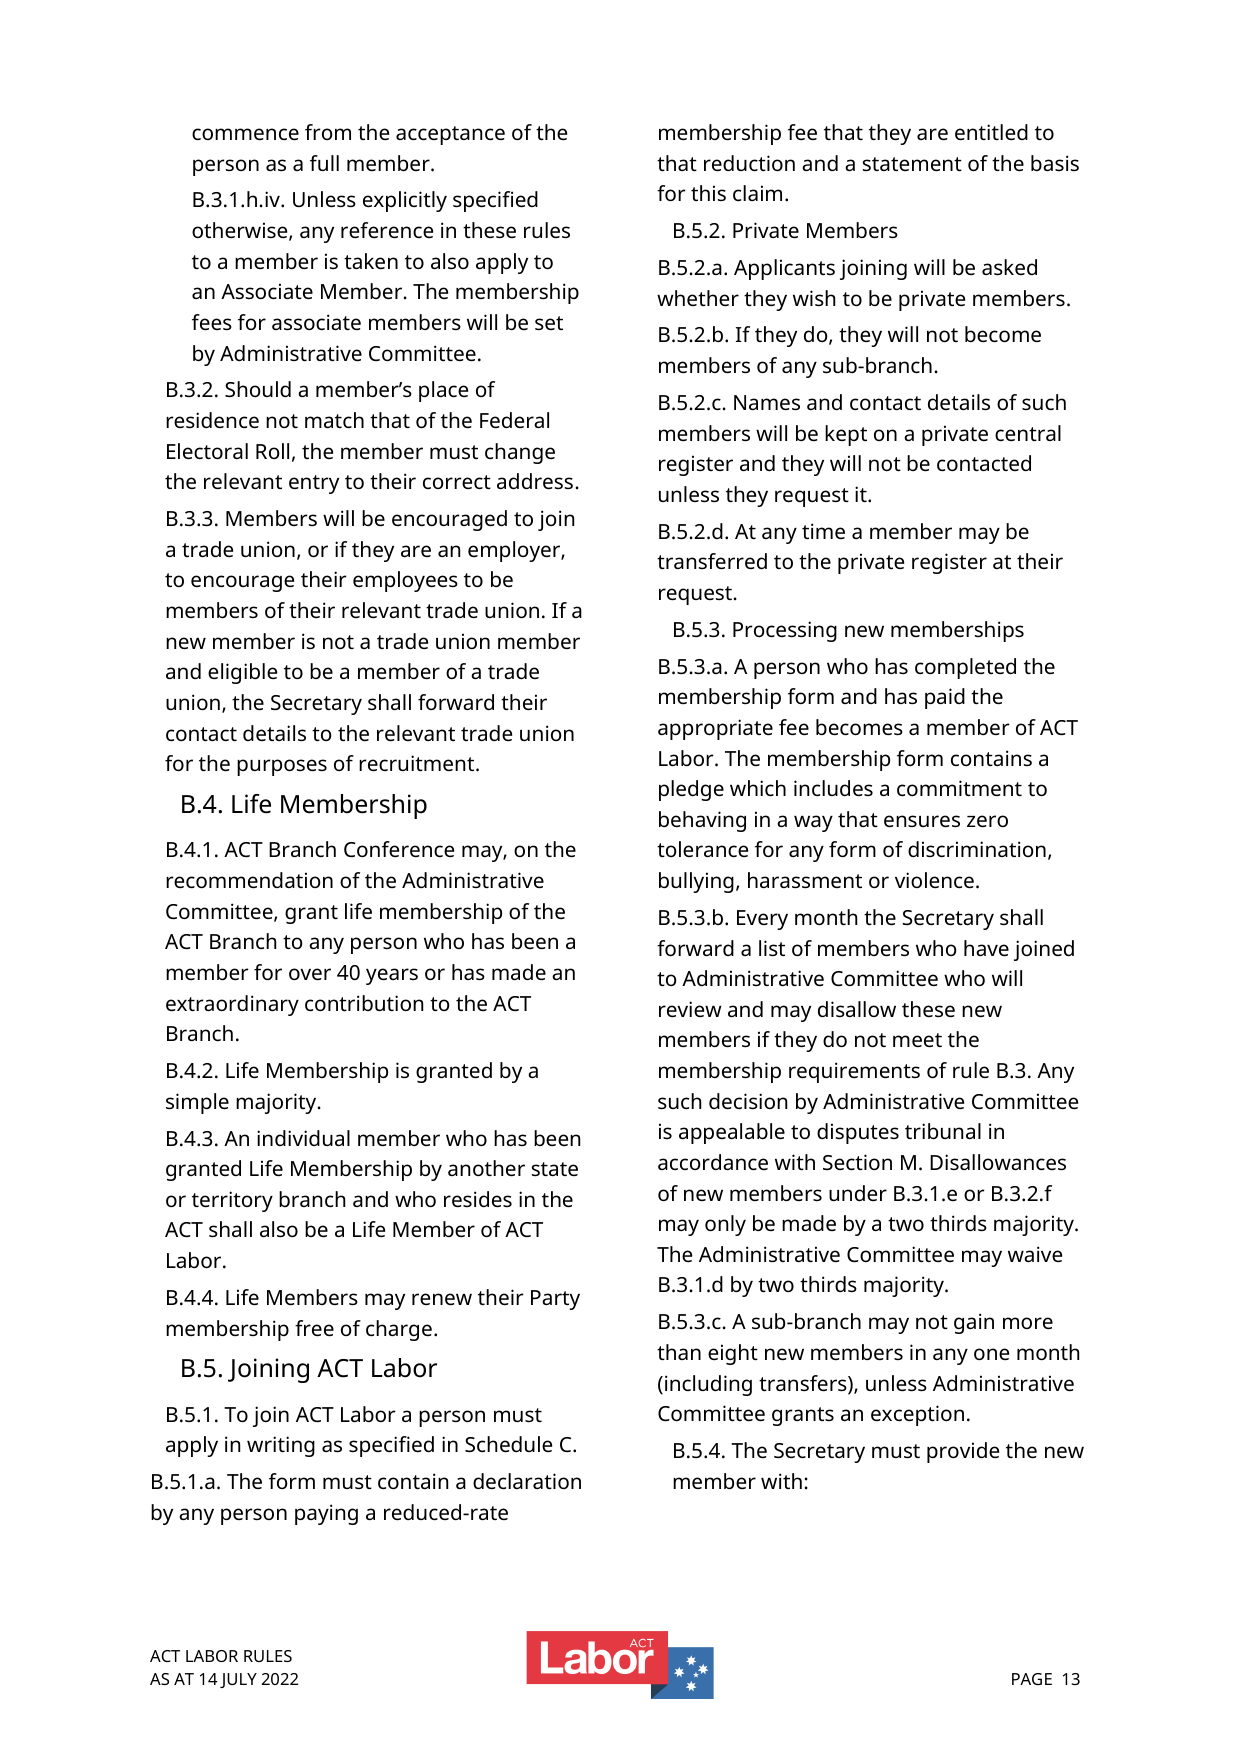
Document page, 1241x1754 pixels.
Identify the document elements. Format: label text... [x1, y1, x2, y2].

text ACT Branch Conference may, on the recommendation of the Administrative Committee, grant life membership of the ACT Branch to any person who has been a member for over 40 years or has made an extraordinary contribution to the ACT Branch. [165, 836, 583, 1048]
text The Secretary must provide the new member with: [672, 1436, 1090, 1495]
text Joining ACT Labor [179, 1351, 583, 1384]
text The form must contain a declaration by any person paying a reduced-rate membership fee that they are entitled to that reduction and a statement of the basis for this claim. [657, 118, 1090, 208]
text Life Membership [179, 786, 583, 820]
text Life Membership is granted by a simple majority. [165, 1056, 583, 1115]
text Names and contact details of such members will be kept on a private central register and they will not be contacted unless they request it. [657, 388, 1090, 508]
text Life Members may renew their Party membership free of charge. [165, 1283, 583, 1342]
text Unless explicitly specified otherwise, any reference in these rules to a member is taken to also apply to an Associate Member. The membership fees for associate members will be set by Administrative Committee. [191, 186, 583, 367]
picture [526, 1631, 714, 1699]
text If they do, they will not become members of any sub-branch. [657, 321, 1090, 380]
text At any time a member may be transferred to the private register at their request. [657, 517, 1090, 607]
text Every month the Secretary shall forward a list of members who have joined to Administrative Committee who will review and may disallow these new members if they do not meet the membership requirements of rule B.3. Any such decision by Administrative Committee is appealable to disputes tribunal in accordance with Section M. Disallowances of new members under B.3.1.e or B.3.2.f may only be made by a two thirds majority. The Administrative Committee may waive B.3.1.d by two thirds majority. [657, 903, 1090, 1299]
text A sub-branch may not gain more than eight new members in any one month (including transfers), unless Administrative Committee grants an exception. [657, 1307, 1090, 1428]
text To join ACT Labor a person must apply in writing as specified in Schedule C. [165, 1400, 583, 1459]
text A person who has completed the membership form and has paid the appropriate fee becomes a member of ACT Labor. The membership form contains a pledge which includes a commitment to behaving in a way that ensures zero tolerance for any form of discrimination, bullying, harassment or violence. [657, 652, 1090, 895]
text Applicants joining will be asked whether they wish to be private members. [657, 253, 1090, 312]
text Private Members [672, 216, 1090, 245]
text An individual member who has been granted Life Membership by another state or territory branch and who resides in the ACT shall also be a Life Member of ACT Labor. [165, 1124, 583, 1274]
text Members will be encouraged to join a trade union, or if they are an employer, to encourage their employees to be members of their relevant trade union. If a new member is not a trade union member and eligible to be a member of a trade union, the Secretary shall forward their contact details to the relevant trade union for the purposes of recruitment. [165, 504, 583, 778]
text The form must contain a declaration by any person paying a reduced-rate membership fee that they are entitled to that reduction and a statement of the basis for this claim. [150, 1467, 583, 1526]
text Processing new memberships [672, 615, 1090, 643]
text Should a member’s place of residence not match that of the Federal Electoral Roll, the member must change the relevant entry to their correct address. [165, 376, 583, 496]
